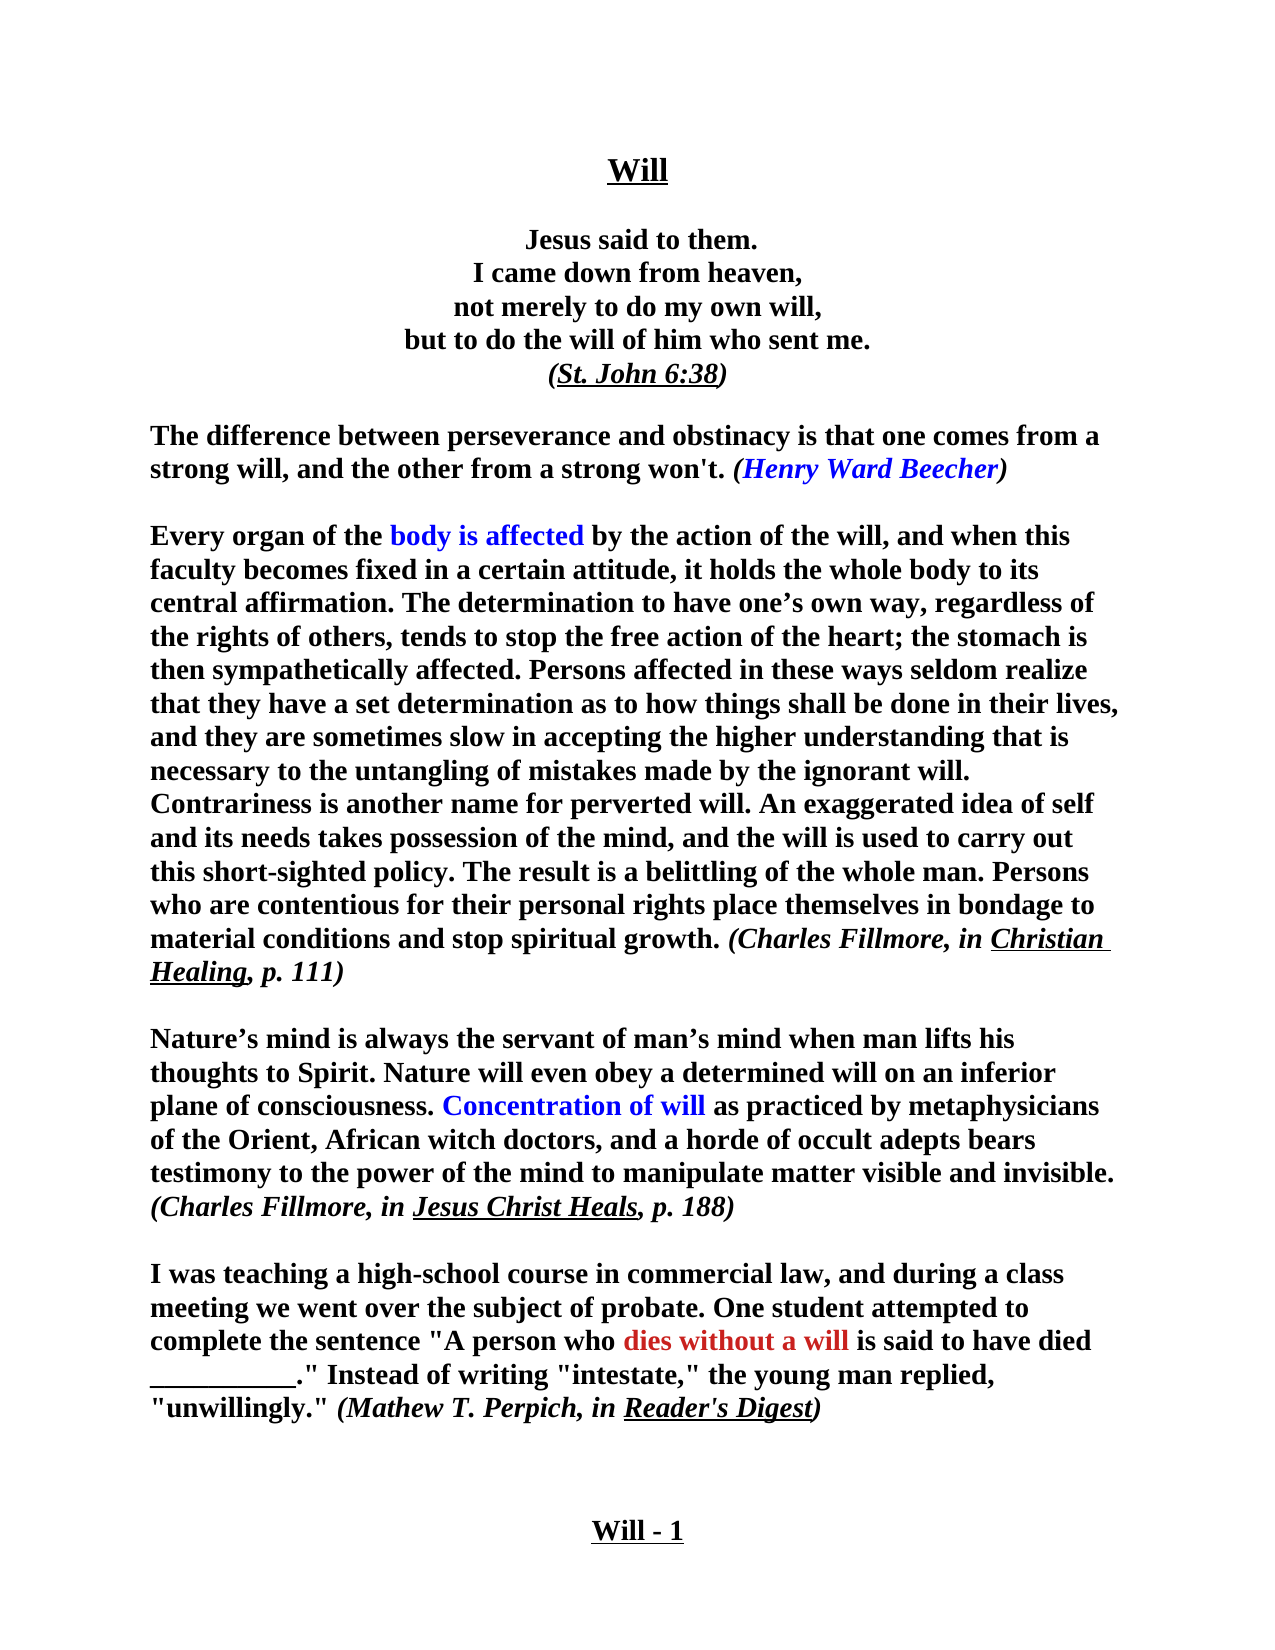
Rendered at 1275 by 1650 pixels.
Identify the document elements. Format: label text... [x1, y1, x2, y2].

text I came down from heaven, [150, 255, 1125, 289]
text but to do the will of him who sent me. [150, 322, 1125, 356]
text Every organ of the body is affected by the action of the will, and when this faculty becomes fixed in a certain attitude, it holds the whole body to its central affirmation. The determination to have one’s own way, regardless of the rights of others, tends to stop the free action of the heart; the stomach is then sympathetically affected. Persons affected in these ways seldom realize that they have a set determination as to how things shall be done in their lives, and they are sometimes slow in accepting the higher understanding that is necessary to the untangling of mistakes made by the ignorant will. Contrariness is another name for perverted will. An exaggerated idea of self and its needs takes possession of the mind, and the will is used to carry out this short-sighted policy. The result is a belittling of the whole man. Persons who are contentious for their personal rights place themselves in bondage to material conditions and stop spiritual growth. (Charles Fillmore, in Christian Healing, p. 111) [150, 518, 1125, 988]
text Will [150, 150, 1125, 188]
text not merely to do my own will, [150, 289, 1125, 322]
text Jesus said to them. [150, 188, 1125, 255]
text I was teaching a high-school course in commercial law, and during a class meeting we went over the subject of probate. One student attempted to complete the sentence "A person who dies without a will is said to have died __________." Instead of writing "intestate," the young man replied, "unwillingly." (Mathew T. Perpich, in Reader's Digest) [150, 1256, 1125, 1424]
text Nature’s mind is always the servant of man’s mind when man lifts his thoughts to Spirit. Nature will even obey a determined will on an inferior plane of consciousness. Concentration of will as practiced by metaphysicians of the Orient, African witch doctors, and a horde of occult adepts bears testimony to the power of the mind to manipulate matter visible and invisible. (Charles Fillmore, in Jesus Christ Heals, p. 188) [150, 1021, 1125, 1223]
text (St. John 6:38) [150, 356, 1125, 389]
text The difference between perseverance and obstinacy is that one comes from a strong will, and the other from a strong won't. (Henry Ward Beecher) [150, 418, 1125, 485]
